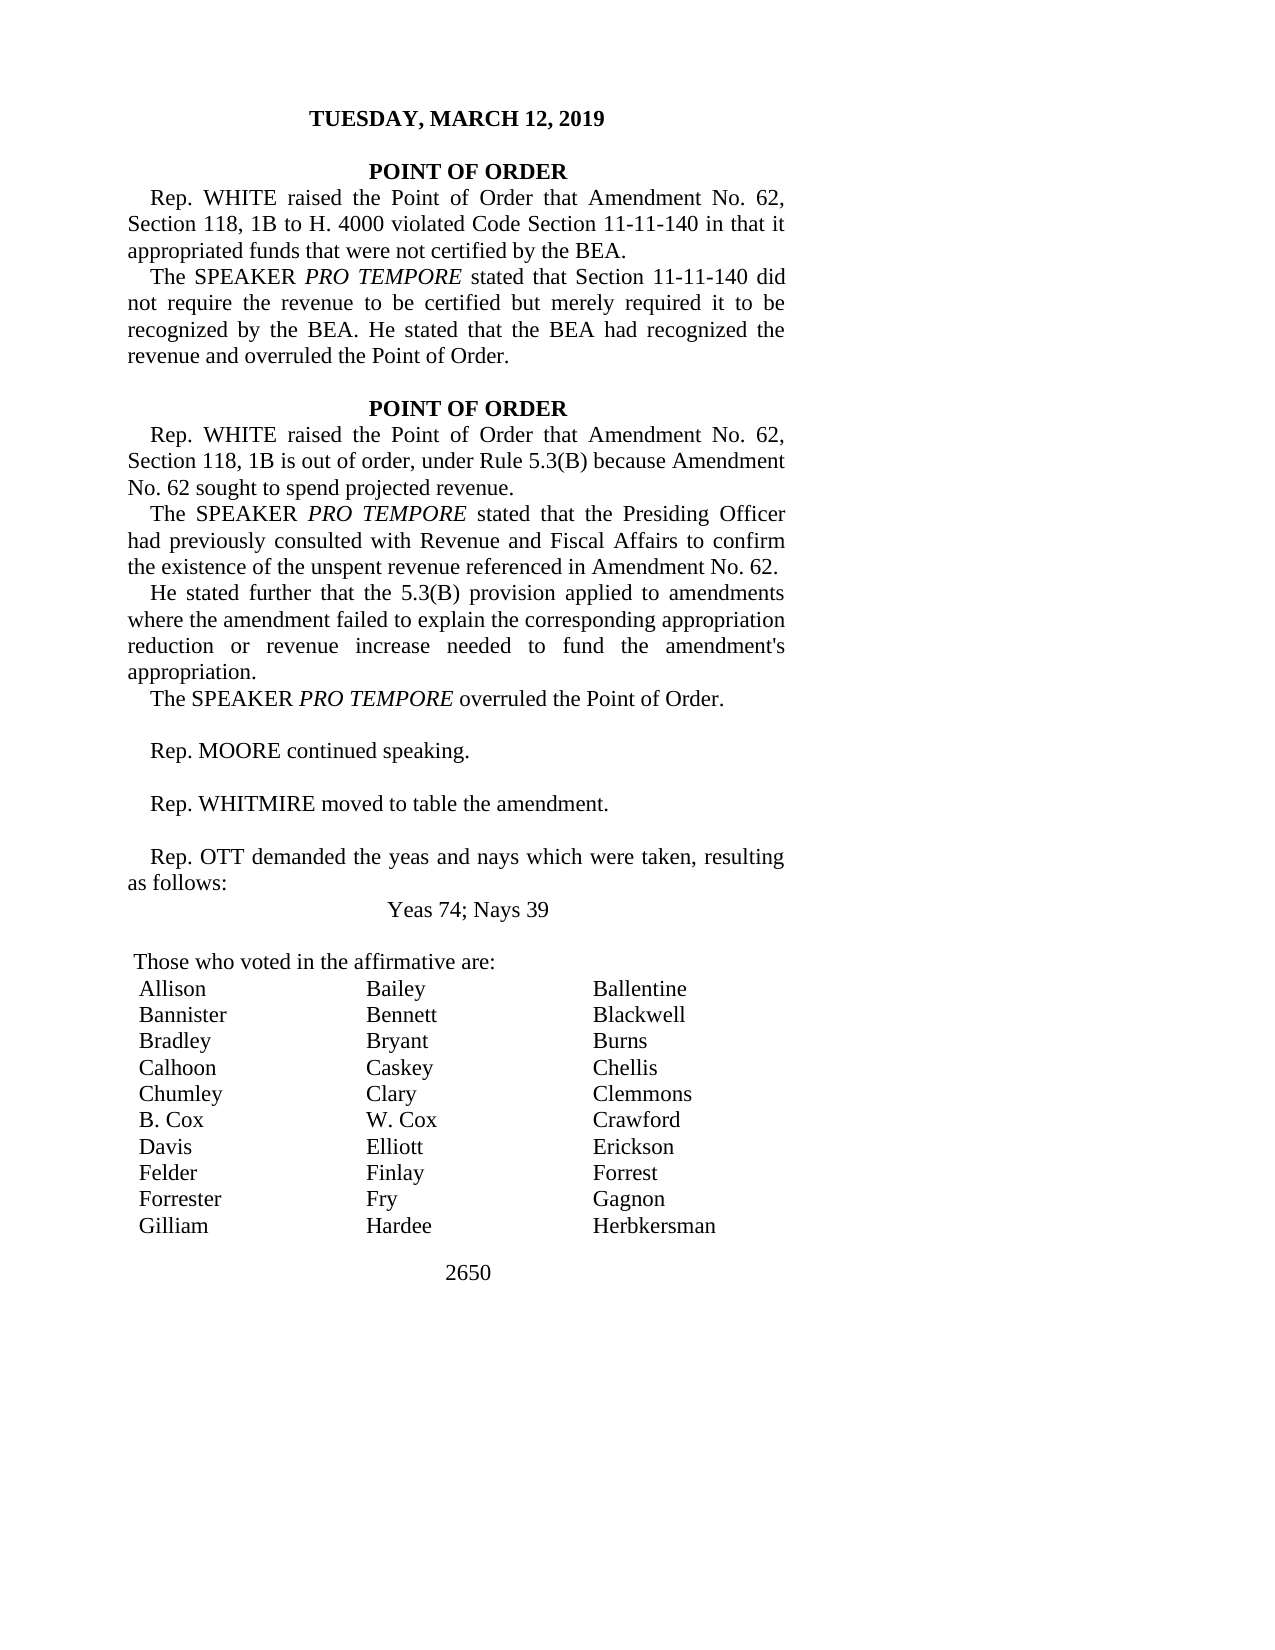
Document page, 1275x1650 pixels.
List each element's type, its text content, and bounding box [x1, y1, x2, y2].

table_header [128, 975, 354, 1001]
text Those who voted in the affirmative are: [127, 948, 786, 975]
text POINT OF ORDER [127, 395, 786, 421]
text Rep. MOORE continued speaking. [127, 737, 786, 764]
text The SPEAKER PRO TEMPORE stated that Section 11-11-140 did not require the revenue to be certified but merely required it to be recognized by the BEA. He stated that the BEA had recognized the revenue and overruled the Point of Order. [127, 263, 786, 368]
text He stated further that the 5.3(B) provision applied to amendments where the amendment failed to explain the corresponding appropriation reduction or revenue increase needed to fund the amendment's appropriation. [127, 579, 786, 685]
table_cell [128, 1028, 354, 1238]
text Rep. WHITMIRE moved to table the amendment. [127, 790, 786, 817]
text POINT OF ORDER [127, 158, 786, 184]
text The SPEAKER PRO TEMPORE overruled the Point of Order. [127, 685, 786, 711]
text Rep. OTT demanded the yeas and nays which were taken, resulting as follows: [127, 843, 786, 896]
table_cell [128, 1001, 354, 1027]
text Rep. WHITE raised the Point of Order that Amendment No. 62, Section 118, 1B is out of order, under Rule 5.3(B) because Amendment No. 62 sought to spend projected revenue. [127, 421, 786, 500]
text Rep. WHITE raised the Point of Order that Amendment No. 62, Section 118, 1B to H. 4000 violated Code Section 11-11-140 in that it appropriated funds that were not certified by the BEA. [127, 184, 786, 263]
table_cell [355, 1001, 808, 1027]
text The SPEAKER PRO TEMPORE stated that the Presiding Officer had previously consulted with Revenue and Fiscal Affairs to confirm the existence of the unspent revenue referenced in Amendment No. 62. [127, 500, 786, 579]
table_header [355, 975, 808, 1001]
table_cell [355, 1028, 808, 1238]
text Yeas 74; Nays 39 [127, 896, 786, 922]
